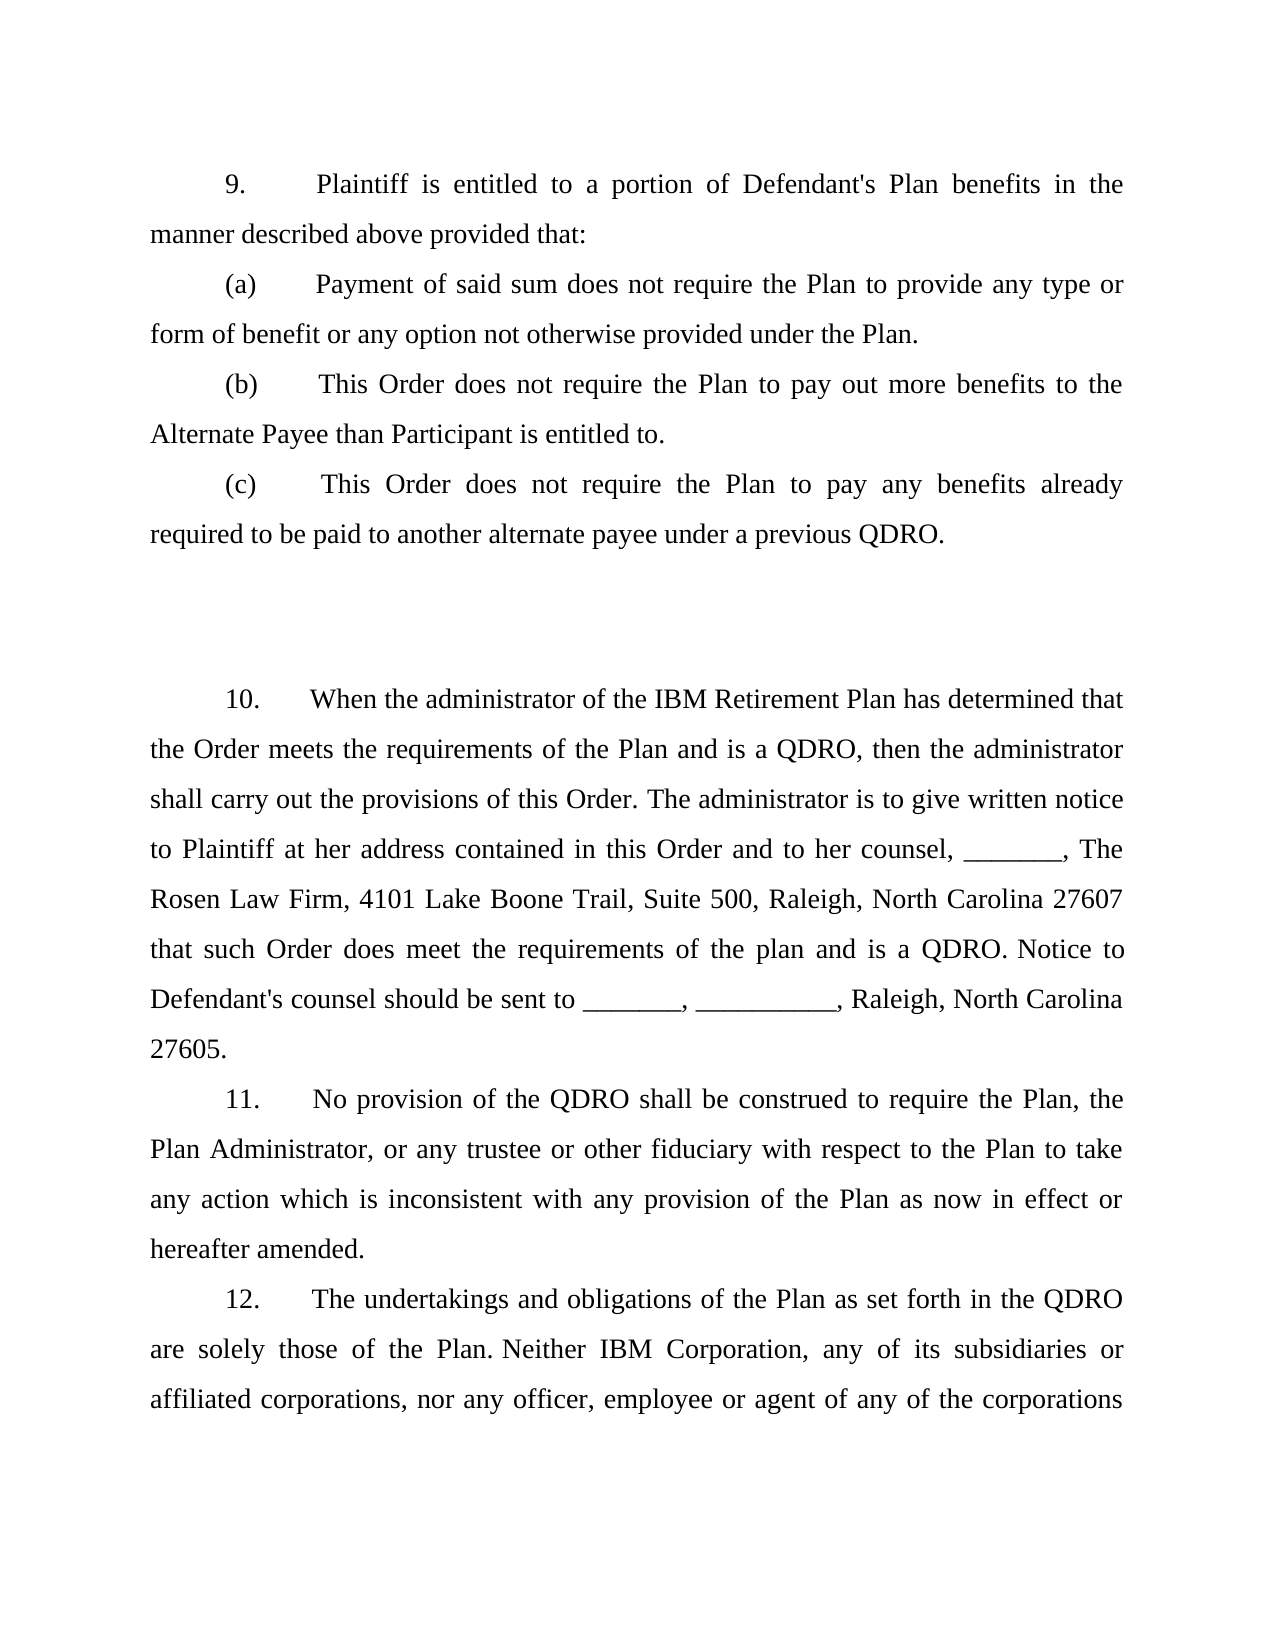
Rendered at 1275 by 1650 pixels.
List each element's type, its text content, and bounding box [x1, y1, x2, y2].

text (c) This Order does not require the Plan to pay any benefits already required to be paid to another alternate payee under a previous QDRO. [150, 450, 1125, 550]
text 10. When the administrator of the IBM Retirement Plan has determined that the Order meets the requirements of the Plan and is a QDRO, then the administrator shall carry out the provisions of this Order. The administrator is to give written notice to Plaintiff at her address contained in this Order and to her counsel, _______, The Rosen Law Firm, 4101 Lake Boone Trail, Suite 500, Raleigh, North Carolina 27607 that such Order does meet the requirements of the plan and is a QDRO. Notice to Defendant's counsel should be sent to _______, __________, Raleigh, North Carolina 27605. [150, 664, 1125, 1064]
text (b) This Order does not require the Plan to pay out more benefits to the Alternate Payee than Participant is entitled to. [150, 350, 1125, 450]
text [150, 1264, 1125, 1414]
text (a) Payment of said sum does not require the Plan to provide any type or form of benefit or any option not otherwise provided under the Plan. [150, 250, 1125, 350]
text 11. No provision of the QDRO shall be construed to require the Plan, the Plan Administrator, or any trustee or other fiduciary with respect to the Plan to take any action which is inconsistent with any provision of the Plan as now in effect or hereafter amended. [150, 1064, 1125, 1264]
text 9. Plaintiff is entitled to a portion of Defendant's Plan benefits in the manner described above provided that: [150, 150, 1125, 250]
